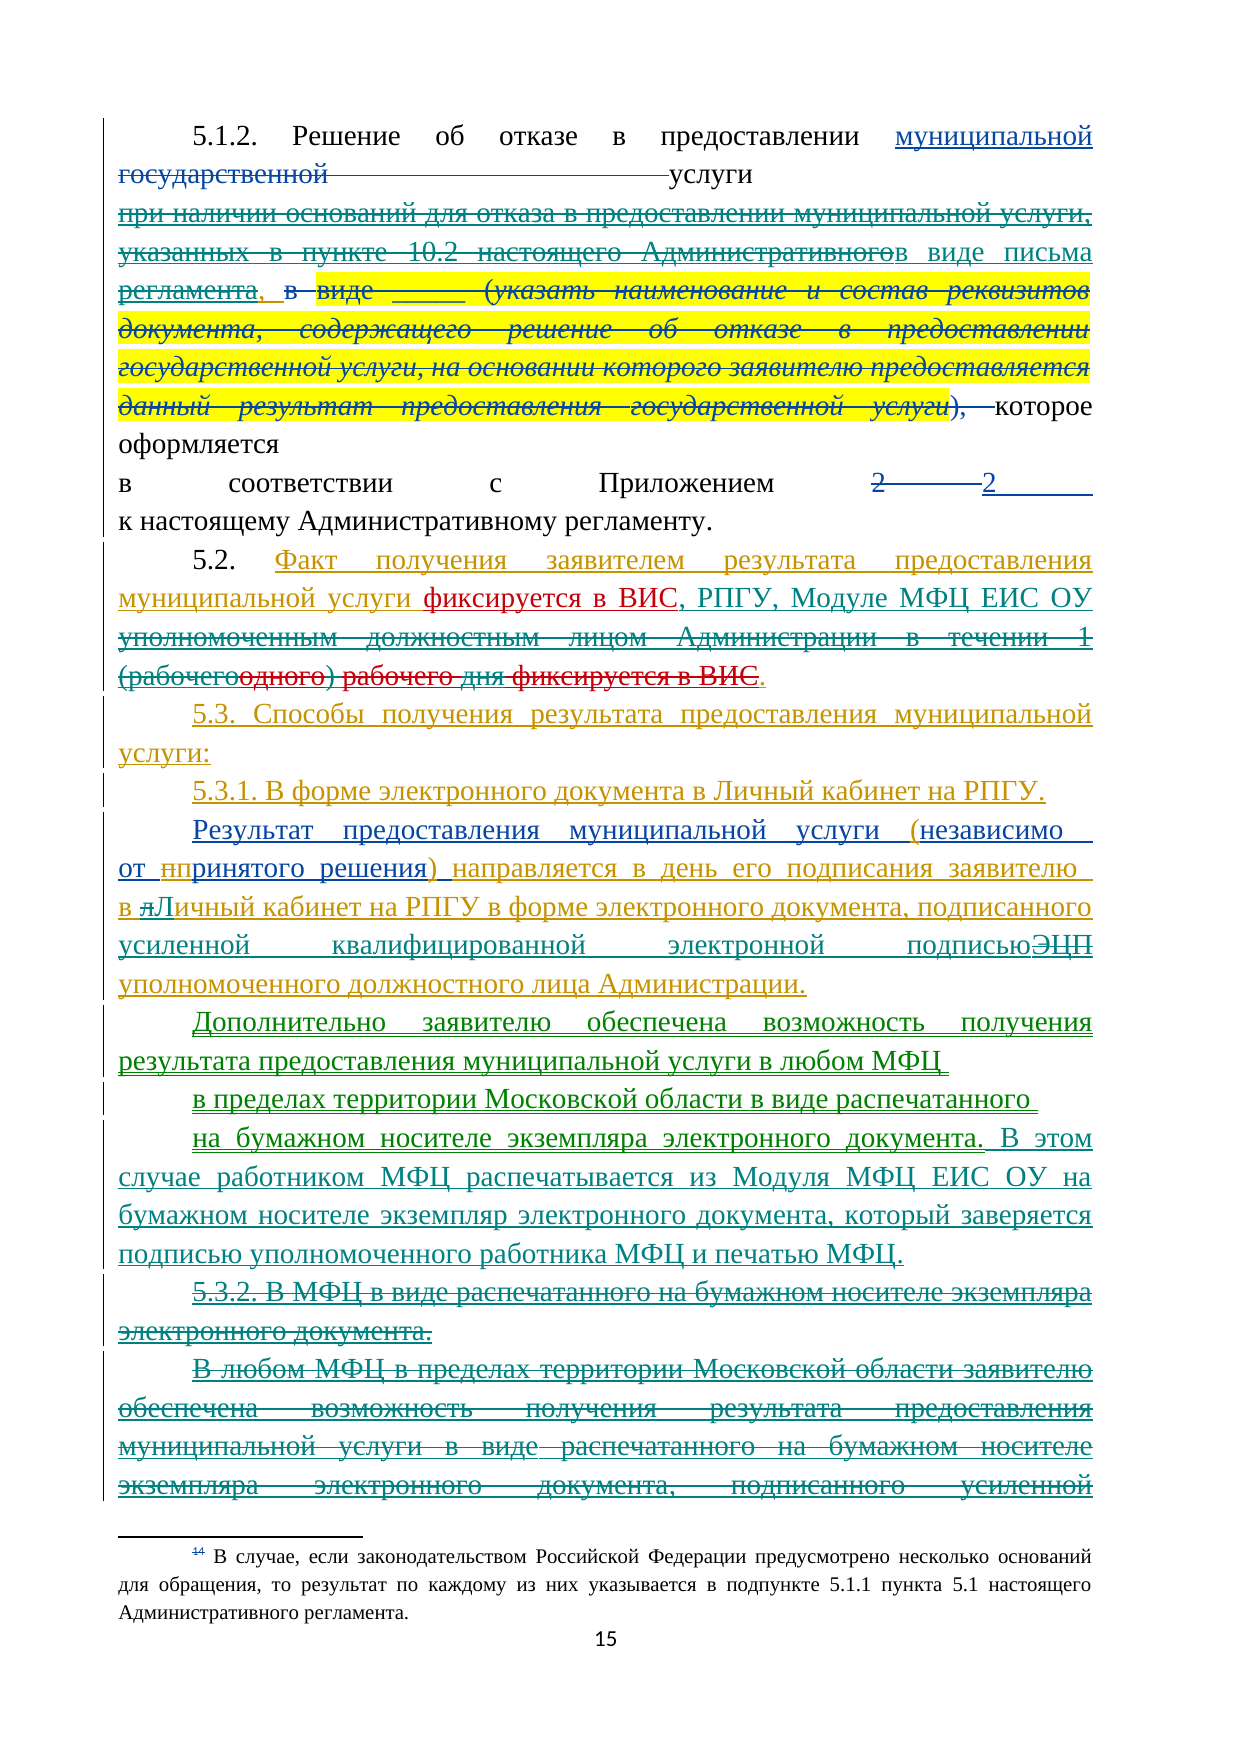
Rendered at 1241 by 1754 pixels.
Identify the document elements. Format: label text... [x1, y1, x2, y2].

list 5.1.2. Решение об отказе в предоставлении услуги которое оформляется в соответствии с Приложением к настоящему Административному регламенту. [118, 118, 1093, 263]
list 5.2. [118, 542, 1093, 610]
list 5.2. [118, 650, 1093, 691]
list 5.2. [118, 611, 1093, 637]
list 5.1.2. Решение об отказе в предоставлении услуги которое оформляется в соответствии с Приложением к настоящему Административному регламенту. [118, 264, 1093, 537]
